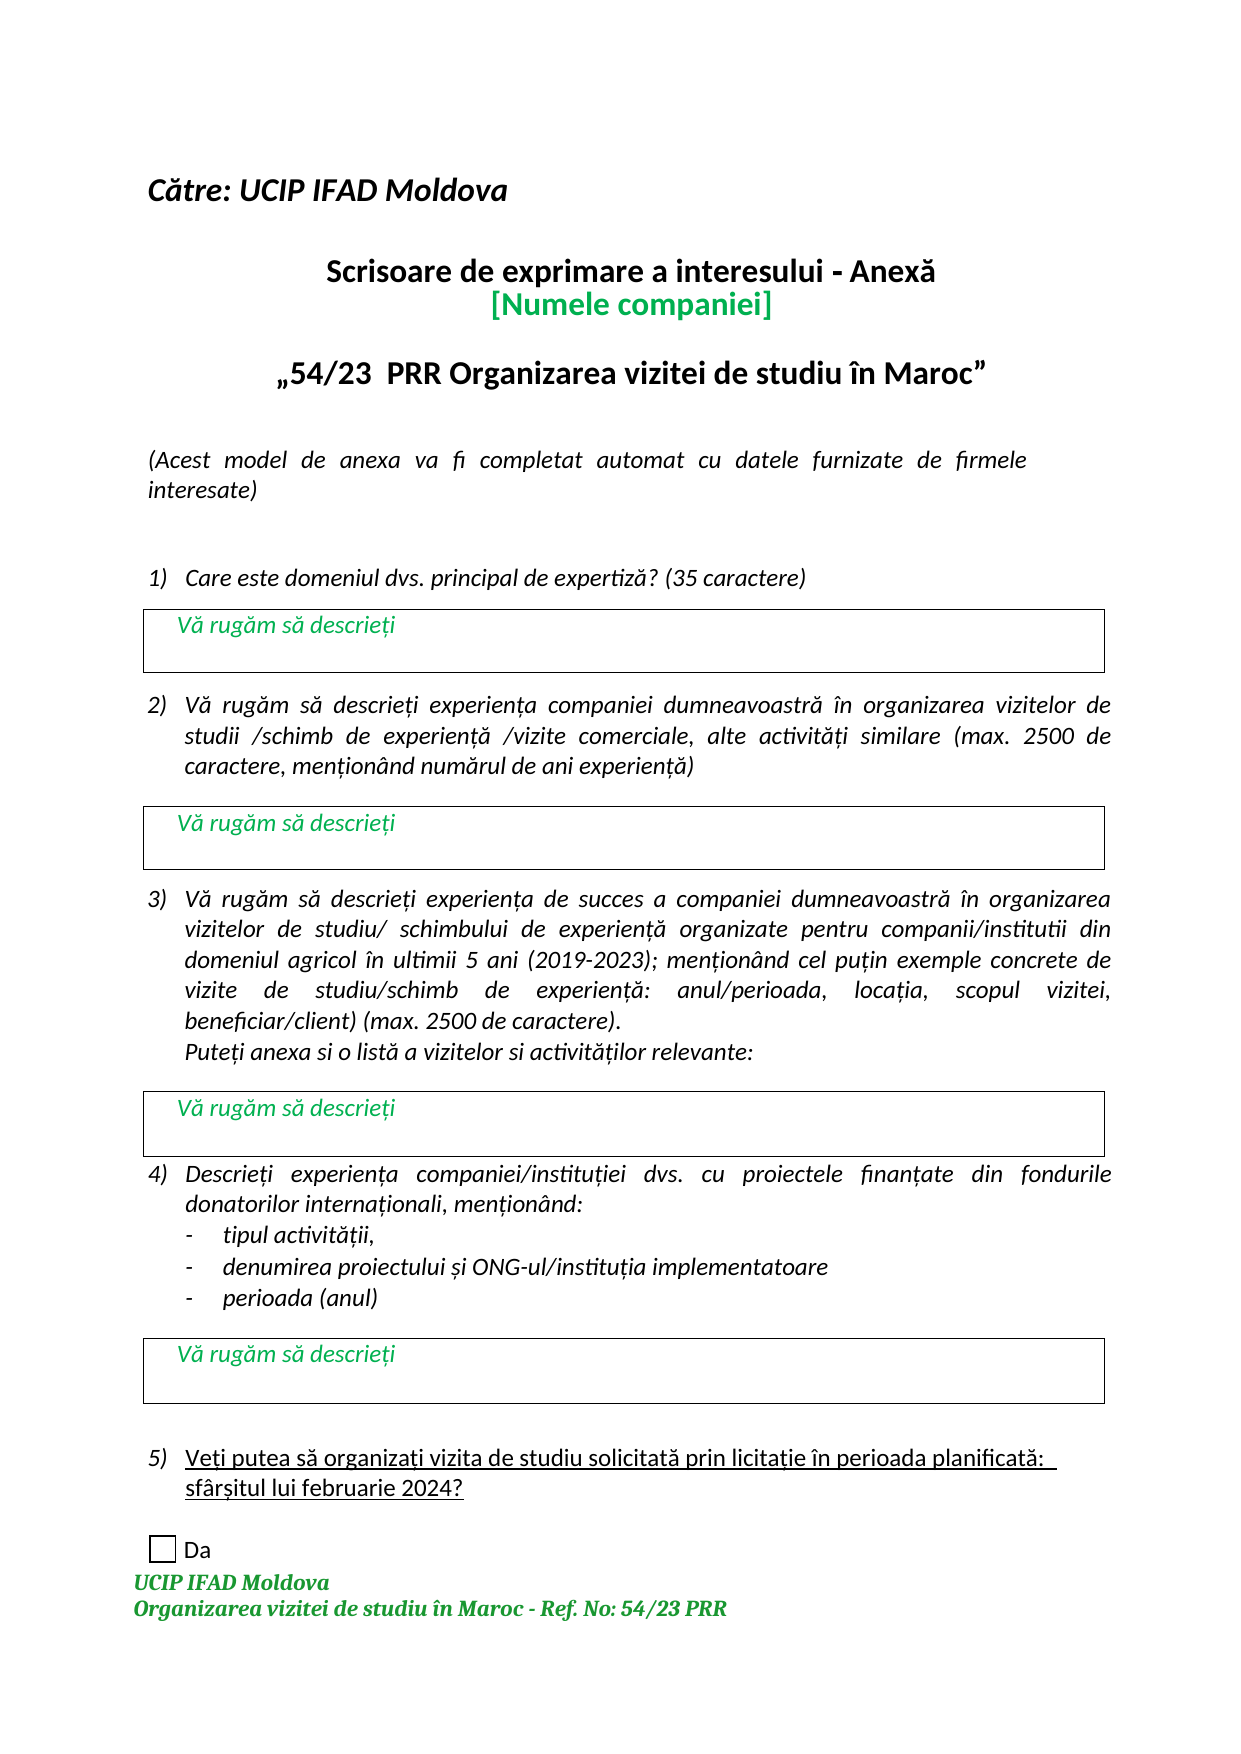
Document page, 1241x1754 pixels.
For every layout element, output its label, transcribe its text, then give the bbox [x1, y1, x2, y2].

text Da [184, 1534, 1115, 1564]
list Descrieți experiența companiei/instituției dvs. cu proiectele finanțate din fondurile donatorilor internaționali, menționând: [148, 1088, 1115, 1219]
list perioada (anul) [185, 1282, 1115, 1312]
list Vă rugăm să descrieți experiența companiei dumneavoastră în organizarea vizitelor de studii /schimb de experiență /vizite comerciale, alte activități similare (max. 2500 de caractere, menționând numărul de ani experiență) [147, 689, 1115, 781]
list denumirea proiectului și ONG-ul/instituția implementatoare [185, 1251, 1115, 1281]
list Puteți anexa si o listă a vizitelor si activităților relevante: [184, 1036, 1115, 1066]
list tipul activității, [185, 1220, 1115, 1250]
list Vă rugăm să descrieți experiența de succes a companiei dumneavoastră în organizarea vizitelor de studiu/ schimbului de experiență organizate pentru companii/institutii din domeniul agricol în ultimii 5 ani (2019-2023); menționând cel puțin exemple concrete de vizite de studiu/schimb de experiență: anul/perioada, locația, scopul vizitei, beneficiar/client) (max. 2500 de caractere). [147, 883, 1115, 1036]
list Care este domeniul dvs. principal de expertiză? (35 caractere) [147, 562, 1115, 592]
subtitle „54/23 PRR Organizarea vizitei de studiu în Maroc” [148, 352, 1115, 392]
subtitle Scrisoare de exprimare a interesului ‐ Anexă [148, 250, 1115, 291]
list Veți putea să organizați vizita de studiu solicitată prin licitație în perioada planificată: sfârșitul lui februarie 2024? [147, 1442, 1115, 1503]
subtitle [Numele companiei] [148, 291, 1115, 321]
subtitle Către: UCIP IFAD Moldova [148, 169, 1115, 209]
text (Acest model de anexa va fi completat automat cu datele furnizate de firmele interesate) [148, 444, 1030, 505]
